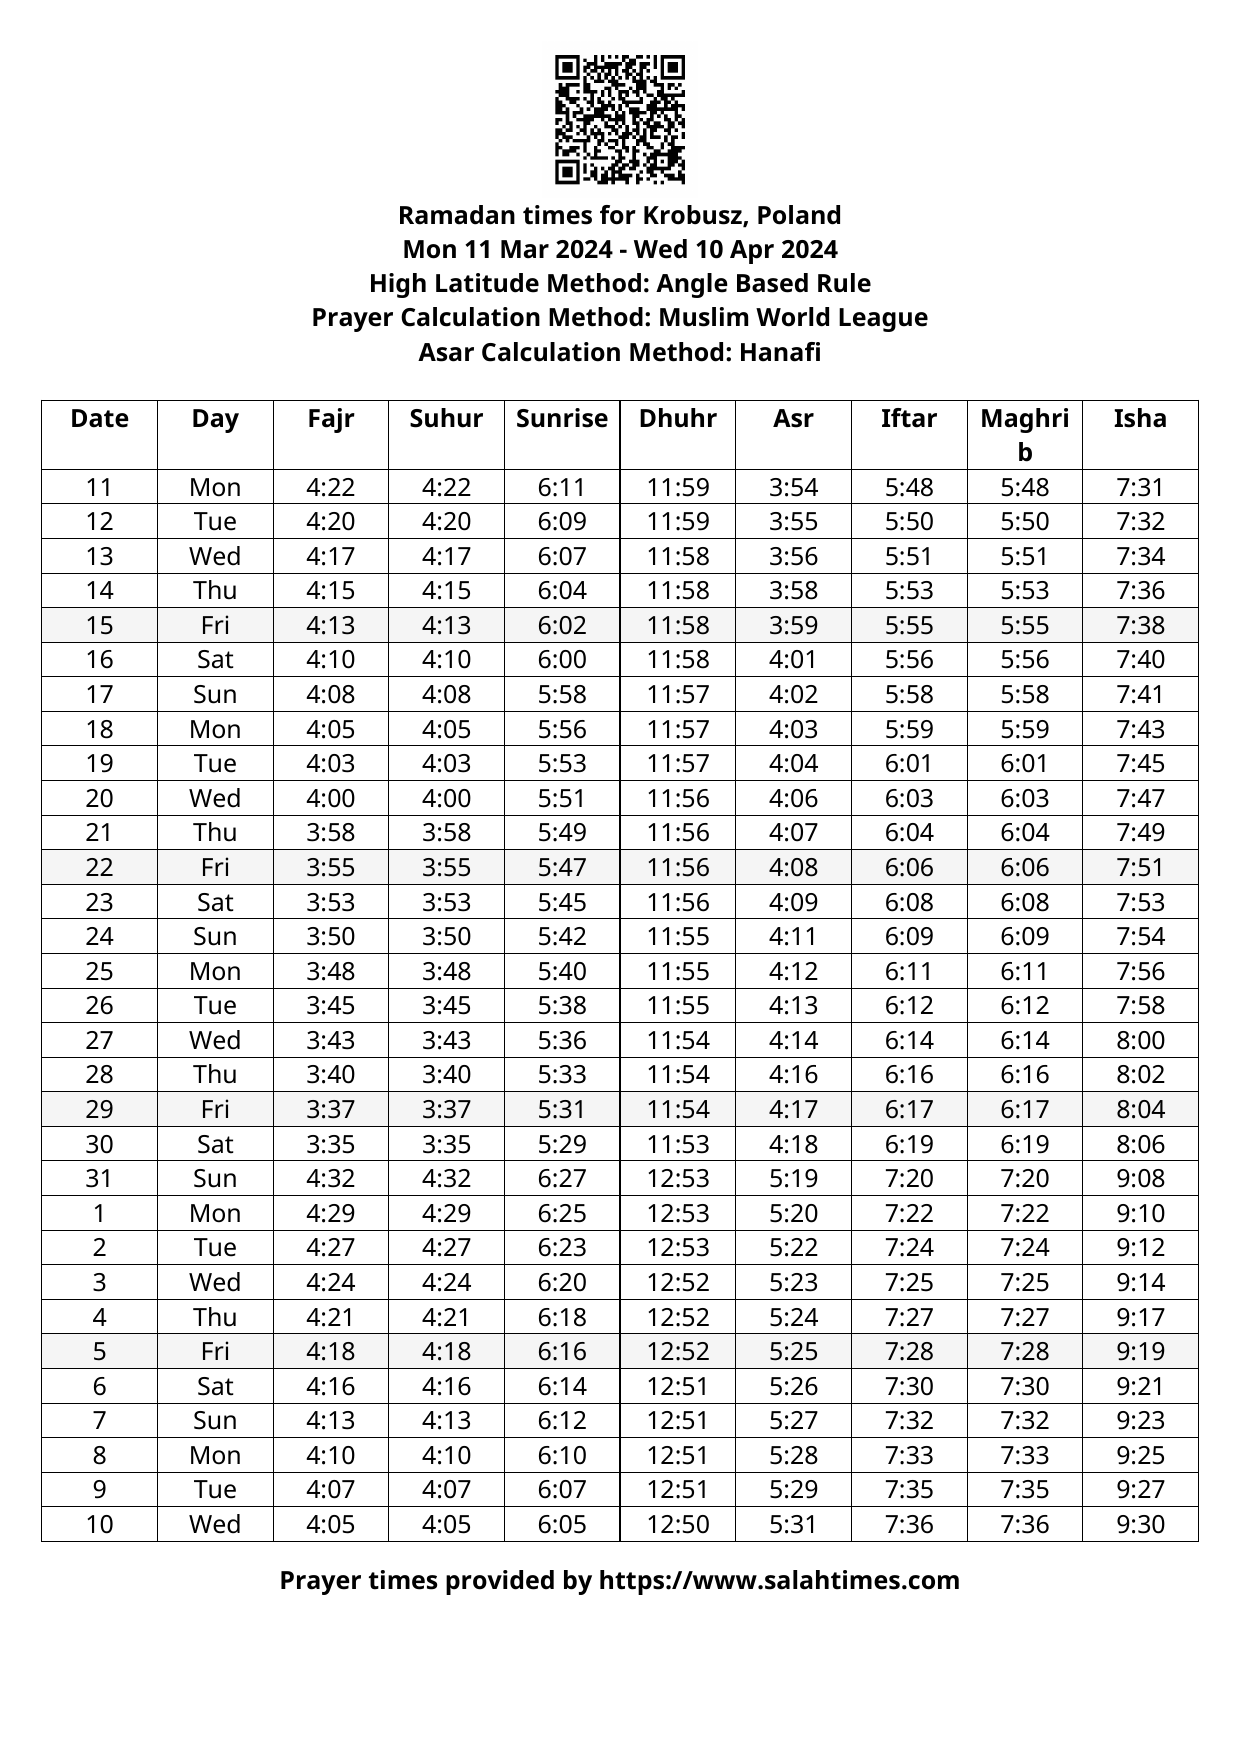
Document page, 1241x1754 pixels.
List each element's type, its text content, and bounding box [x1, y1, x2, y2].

table_cell 6:11 [505, 470, 619, 503]
table_cell 9:21 [1083, 1369, 1198, 1402]
table_cell 5:24 [736, 1300, 851, 1333]
table_cell 7:35 [852, 1473, 967, 1506]
table_cell 5:53 [852, 574, 967, 607]
table_cell 4:03 [274, 746, 388, 780]
table_cell 6 [42, 1369, 157, 1402]
table_cell 5:51 [968, 539, 1082, 572]
table_cell 7:33 [852, 1438, 967, 1472]
table_cell 6:07 [505, 1473, 619, 1506]
table_cell 7:25 [968, 1265, 1082, 1299]
table_cell 4:10 [389, 1438, 504, 1472]
table_cell 7:24 [852, 1231, 967, 1264]
table_cell 5:56 [968, 643, 1082, 676]
table_cell 29 [42, 1092, 157, 1126]
table_cell 5:40 [505, 954, 619, 987]
table_cell 5:22 [736, 1231, 851, 1264]
table_cell 11:53 [621, 1127, 735, 1160]
table_cell 12:52 [621, 1300, 735, 1333]
text Prayer times provided by https://www.salahtimes.com [42, 1563, 1198, 1597]
table_cell 4:13 [389, 1404, 504, 1437]
table_cell 7:31 [1083, 470, 1198, 503]
table_cell 5:56 [505, 712, 619, 745]
table_cell 4:21 [274, 1300, 388, 1333]
table_cell 6:09 [505, 504, 619, 538]
table_cell 3:48 [389, 954, 504, 987]
table_cell 7:27 [968, 1300, 1082, 1333]
table_cell 4:03 [736, 712, 851, 745]
table_cell 11:54 [621, 1092, 735, 1126]
table_cell 11:58 [621, 539, 735, 572]
table_cell 20 [42, 781, 157, 814]
table_cell 5:45 [505, 885, 619, 918]
table_cell Sun [158, 1404, 273, 1437]
table_cell 4:05 [274, 712, 388, 745]
table_cell 5:53 [968, 574, 1082, 607]
table_cell 6:11 [852, 954, 967, 987]
table_cell Tue [158, 1231, 273, 1264]
table_cell 3:35 [274, 1127, 388, 1160]
table_cell 6:01 [968, 746, 1082, 780]
table_cell 4:16 [389, 1369, 504, 1402]
table_cell 7:32 [852, 1404, 967, 1437]
table_cell 11:55 [621, 989, 735, 1022]
table_cell 6:01 [852, 746, 967, 780]
table_cell 7:36 [1083, 574, 1198, 607]
table_cell 28 [42, 1058, 157, 1091]
table_cell 7:28 [968, 1334, 1082, 1368]
table_cell 9:27 [1083, 1473, 1198, 1506]
table_cell Thu [158, 574, 273, 607]
table_cell Fri [158, 1092, 273, 1126]
table_cell 7:45 [1083, 746, 1198, 780]
table_cell Tue [158, 746, 273, 780]
table_cell 6:04 [505, 574, 619, 607]
table_cell Tue [158, 504, 273, 538]
table_cell 5:26 [736, 1369, 851, 1402]
table_cell 12 [42, 504, 157, 538]
table_cell 24 [42, 919, 157, 953]
table_cell 4:07 [274, 1473, 388, 1506]
table_cell Tue [158, 1473, 273, 1506]
table_cell 3:55 [274, 850, 388, 884]
table_cell Sun [158, 1161, 273, 1195]
table_cell 5:58 [852, 677, 967, 711]
table_cell 11:56 [621, 885, 735, 918]
table_cell 6:25 [505, 1196, 619, 1229]
table_cell 5:50 [852, 504, 967, 538]
table_cell 30 [42, 1127, 157, 1160]
table_cell 6:20 [505, 1265, 619, 1299]
table_cell 9:08 [1083, 1161, 1198, 1195]
table_cell 17 [42, 677, 157, 711]
table_cell 4:20 [389, 504, 504, 538]
table_cell Sat [158, 1127, 273, 1160]
table_cell 4:13 [274, 1404, 388, 1437]
table_cell 4:04 [736, 746, 851, 780]
table_cell 4:24 [389, 1265, 504, 1299]
table_cell 6:10 [505, 1438, 619, 1472]
table_cell 13 [42, 539, 157, 572]
table_cell 12:51 [621, 1369, 735, 1402]
table_cell 5:55 [968, 608, 1082, 642]
table_cell 7:22 [852, 1196, 967, 1229]
table_cell Sun [158, 677, 273, 711]
table_cell 11:54 [621, 1058, 735, 1091]
table_cell 3:59 [736, 608, 851, 642]
table_cell 12:53 [621, 1161, 735, 1195]
table_cell 7:20 [968, 1161, 1082, 1195]
table_header Fajr [274, 401, 388, 469]
table_cell 3:45 [389, 989, 504, 1022]
table_cell 4:15 [274, 574, 388, 607]
table_cell 11:57 [621, 746, 735, 780]
table_cell 5:55 [852, 608, 967, 642]
table_cell Mon [158, 1196, 273, 1229]
table_cell 3:53 [389, 885, 504, 918]
table_cell 6:00 [505, 643, 619, 676]
table_cell 4:08 [736, 850, 851, 884]
table_cell 6:06 [852, 850, 967, 884]
table_cell 4:00 [274, 781, 388, 814]
table_cell 12:50 [621, 1507, 735, 1541]
table_header Day [158, 401, 273, 469]
table_cell 7:34 [1083, 539, 1198, 572]
table_cell 27 [42, 1023, 157, 1057]
table_cell 7:54 [1083, 919, 1198, 953]
table_cell 4:17 [389, 539, 504, 572]
table_cell 3:58 [389, 816, 504, 849]
table_cell 11:59 [621, 470, 735, 503]
table_cell 7:41 [1083, 677, 1198, 711]
table_cell 5:31 [736, 1507, 851, 1541]
table_cell 6:14 [505, 1369, 619, 1402]
table_cell 9:12 [1083, 1231, 1198, 1264]
table_cell 6:14 [852, 1023, 967, 1057]
table_cell 6:16 [852, 1058, 967, 1091]
table_cell 4:10 [274, 643, 388, 676]
table_cell 3:58 [274, 816, 388, 849]
table_cell 5:58 [505, 677, 619, 711]
text Asar Calculation Method: Hanafi [42, 334, 1198, 368]
table_cell 5:19 [736, 1161, 851, 1195]
table_cell 5:31 [505, 1092, 619, 1126]
table_cell Fri [158, 1334, 273, 1368]
table_cell 11:56 [621, 781, 735, 814]
table_cell 4:17 [274, 539, 388, 572]
table_cell 7:56 [1083, 954, 1198, 987]
table_cell 11:57 [621, 712, 735, 745]
table_cell 6:23 [505, 1231, 619, 1264]
table_cell 9 [42, 1473, 157, 1506]
table_cell 7:49 [1083, 816, 1198, 849]
table_cell 4:06 [736, 781, 851, 814]
table_cell 6:08 [968, 885, 1082, 918]
table_cell 7:20 [852, 1161, 967, 1195]
table_header Suhur [389, 401, 504, 469]
table_cell 7:38 [1083, 608, 1198, 642]
table_cell 3:58 [736, 574, 851, 607]
table_cell 7:28 [852, 1334, 967, 1368]
table_cell 4:18 [389, 1334, 504, 1368]
table_cell 6:03 [968, 781, 1082, 814]
table_cell 4:29 [274, 1196, 388, 1229]
table_cell Wed [158, 1023, 273, 1057]
table_cell 5:59 [968, 712, 1082, 745]
table_cell 5:50 [968, 504, 1082, 538]
table_cell 6:07 [505, 539, 619, 572]
table_cell 4:13 [274, 608, 388, 642]
table_cell 3:37 [389, 1092, 504, 1126]
table_cell 21 [42, 816, 157, 849]
table_cell 11:55 [621, 919, 735, 953]
table_cell 5:42 [505, 919, 619, 953]
table_cell 1 [42, 1196, 157, 1229]
table_cell 5:58 [968, 677, 1082, 711]
table_cell 6:14 [968, 1023, 1082, 1057]
table_cell 5:51 [852, 539, 967, 572]
table_cell 5:48 [968, 470, 1082, 503]
table_cell 4:32 [274, 1161, 388, 1195]
table_cell 5:33 [505, 1058, 619, 1091]
table_cell Sat [158, 1369, 273, 1402]
table_cell 8:02 [1083, 1058, 1198, 1091]
table_cell 19 [42, 746, 157, 780]
table_cell 6:17 [852, 1092, 967, 1126]
table_cell 6:11 [968, 954, 1082, 987]
table_cell 4:05 [274, 1507, 388, 1541]
table_cell 4:16 [736, 1058, 851, 1091]
table_cell 7:36 [968, 1507, 1082, 1541]
table_cell 9:30 [1083, 1507, 1198, 1541]
table_header Date [42, 401, 157, 469]
table_cell 7:24 [968, 1231, 1082, 1264]
table_cell 4:32 [389, 1161, 504, 1195]
table_cell 6:12 [505, 1404, 619, 1437]
table_cell 7:27 [852, 1300, 967, 1333]
table_cell 5:59 [852, 712, 967, 745]
table_cell 8:00 [1083, 1023, 1198, 1057]
table_cell 11:59 [621, 504, 735, 538]
table_cell 7:51 [1083, 850, 1198, 884]
table_header Dhuhr [621, 401, 735, 469]
table_cell 11:58 [621, 608, 735, 642]
table_cell 5:38 [505, 989, 619, 1022]
table_cell Fri [158, 850, 273, 884]
table_cell 5 [42, 1334, 157, 1368]
table_cell 4:12 [736, 954, 851, 987]
table_cell 12:51 [621, 1438, 735, 1472]
table_cell 4:18 [274, 1334, 388, 1368]
text Prayer Calculation Method: Muslim World League [42, 300, 1198, 334]
table_cell 9:25 [1083, 1438, 1198, 1472]
table_cell Mon [158, 1438, 273, 1472]
table_cell 4:18 [736, 1127, 851, 1160]
table_cell 6:05 [505, 1507, 619, 1541]
table_cell 7:32 [1083, 504, 1198, 538]
table_cell 6:09 [968, 919, 1082, 953]
table_cell Wed [158, 539, 273, 572]
table_cell 4:10 [274, 1438, 388, 1472]
table_cell 5:53 [505, 746, 619, 780]
table_cell 4:07 [389, 1473, 504, 1506]
table_cell 6:19 [852, 1127, 967, 1160]
text Mon 11 Mar 2024 - Wed 10 Apr 2024 [42, 232, 1198, 266]
table_cell 4:16 [274, 1369, 388, 1402]
table_cell 12:52 [621, 1265, 735, 1299]
table_cell 3:43 [389, 1023, 504, 1057]
table_cell 4:08 [389, 677, 504, 711]
table_cell 3:37 [274, 1092, 388, 1126]
table_cell Thu [158, 816, 273, 849]
table_cell 4:05 [389, 1507, 504, 1541]
table_cell 16 [42, 643, 157, 676]
table_cell 10 [42, 1507, 157, 1541]
table_cell 6:19 [968, 1127, 1082, 1160]
table_cell 6:16 [505, 1334, 619, 1368]
table_cell Mon [158, 470, 273, 503]
table_cell 11:55 [621, 954, 735, 987]
table_cell 9:23 [1083, 1404, 1198, 1437]
table_cell 12:52 [621, 1334, 735, 1368]
table_cell 11:57 [621, 677, 735, 711]
table_cell 4:03 [389, 746, 504, 780]
table_cell 3:35 [389, 1127, 504, 1160]
table_cell Mon [158, 712, 273, 745]
table_cell 4:01 [736, 643, 851, 676]
table_cell 26 [42, 989, 157, 1022]
table_cell 4:14 [736, 1023, 851, 1057]
table_cell 5:51 [505, 781, 619, 814]
table_cell 3:54 [736, 470, 851, 503]
table_cell 7:43 [1083, 712, 1198, 745]
table_cell 11:54 [621, 1023, 735, 1057]
table_cell 4:22 [389, 470, 504, 503]
picture [542, 41, 699, 198]
table_cell 3:56 [736, 539, 851, 572]
table_cell 6:18 [505, 1300, 619, 1333]
table_cell 6:02 [505, 608, 619, 642]
table_cell 9:17 [1083, 1300, 1198, 1333]
table_cell 9:14 [1083, 1265, 1198, 1299]
table_cell 7:22 [968, 1196, 1082, 1229]
table_cell 6:16 [968, 1058, 1082, 1091]
table_cell 5:28 [736, 1438, 851, 1472]
table_header Isha [1083, 401, 1198, 469]
table_cell 9:10 [1083, 1196, 1198, 1229]
table_cell 14 [42, 574, 157, 607]
table_cell 6:03 [852, 781, 967, 814]
table_cell 3:55 [736, 504, 851, 538]
table_cell 8 [42, 1438, 157, 1472]
table_cell 2 [42, 1231, 157, 1264]
table_cell 3:55 [389, 850, 504, 884]
text Ramadan times for Krobusz, Poland [42, 198, 1198, 232]
table_cell 4:17 [736, 1092, 851, 1126]
table_cell 7:32 [968, 1404, 1082, 1437]
table_header Maghrib [968, 401, 1082, 469]
table_cell 7 [42, 1404, 157, 1437]
table_cell 5:25 [736, 1334, 851, 1368]
table_cell Thu [158, 1058, 273, 1091]
table_cell 4:10 [389, 643, 504, 676]
table_cell 7:35 [968, 1473, 1082, 1506]
text High Latitude Method: Angle Based Rule [42, 266, 1198, 300]
table_cell 4:05 [389, 712, 504, 745]
table_cell 5:49 [505, 816, 619, 849]
table_cell 4:21 [389, 1300, 504, 1333]
table_cell 4:20 [274, 504, 388, 538]
table_cell 3:40 [389, 1058, 504, 1091]
table_cell 4:24 [274, 1265, 388, 1299]
table_cell 4:22 [274, 470, 388, 503]
table_cell 7:40 [1083, 643, 1198, 676]
table_cell 8:04 [1083, 1092, 1198, 1126]
table_cell 4:09 [736, 885, 851, 918]
table_cell 4:07 [736, 816, 851, 849]
table_cell 7:36 [852, 1507, 967, 1541]
table_cell 5:23 [736, 1265, 851, 1299]
table_cell 11 [42, 470, 157, 503]
table_cell 3:53 [274, 885, 388, 918]
table_cell 4:08 [274, 677, 388, 711]
table_cell 12:51 [621, 1404, 735, 1437]
table_cell 12:53 [621, 1231, 735, 1264]
table_cell 4:27 [389, 1231, 504, 1264]
table_cell 7:25 [852, 1265, 967, 1299]
table_cell 6:06 [968, 850, 1082, 884]
table_cell 11:56 [621, 850, 735, 884]
table_cell 5:29 [736, 1473, 851, 1506]
table_cell 3:45 [274, 989, 388, 1022]
table_cell 11:56 [621, 816, 735, 849]
table_cell Fri [158, 608, 273, 642]
table_cell 4:00 [389, 781, 504, 814]
table_cell 4:02 [736, 677, 851, 711]
table_cell 4:15 [389, 574, 504, 607]
table_cell 7:30 [968, 1369, 1082, 1402]
table_cell Sat [158, 643, 273, 676]
table_cell 11:58 [621, 643, 735, 676]
table_cell Sat [158, 885, 273, 918]
table_cell 12:53 [621, 1196, 735, 1229]
table_cell 6:17 [968, 1092, 1082, 1126]
table_cell 6:12 [852, 989, 967, 1022]
table_cell 11:58 [621, 574, 735, 607]
table_cell 3 [42, 1265, 157, 1299]
table_cell Mon [158, 954, 273, 987]
table_cell 5:56 [852, 643, 967, 676]
table_cell 4:27 [274, 1231, 388, 1264]
table_cell 22 [42, 850, 157, 884]
table_cell 8:06 [1083, 1127, 1198, 1160]
table_cell 7:30 [852, 1369, 967, 1402]
table_cell Thu [158, 1300, 273, 1333]
table_cell 31 [42, 1161, 157, 1195]
table_cell Wed [158, 781, 273, 814]
table_cell 5:48 [852, 470, 967, 503]
table_cell 4:29 [389, 1196, 504, 1229]
table_cell 6:04 [852, 816, 967, 849]
table_cell 12:51 [621, 1473, 735, 1506]
table_cell 7:53 [1083, 885, 1198, 918]
table_cell 5:47 [505, 850, 619, 884]
table_cell 6:27 [505, 1161, 619, 1195]
table_cell Tue [158, 989, 273, 1022]
table_cell 4:11 [736, 919, 851, 953]
table_cell Wed [158, 1507, 273, 1541]
table_header Asr [736, 401, 851, 469]
table_header Iftar [852, 401, 967, 469]
table_cell 4:13 [389, 608, 504, 642]
table_cell 3:40 [274, 1058, 388, 1091]
table_cell Wed [158, 1265, 273, 1299]
table_cell 6:09 [852, 919, 967, 953]
table_cell 25 [42, 954, 157, 987]
table_cell 18 [42, 712, 157, 745]
table_cell 7:47 [1083, 781, 1198, 814]
table_cell 6:04 [968, 816, 1082, 849]
table_cell 7:33 [968, 1438, 1082, 1472]
table_cell 5:29 [505, 1127, 619, 1160]
table_cell 9:19 [1083, 1334, 1198, 1368]
table_cell 6:12 [968, 989, 1082, 1022]
table_cell 6:08 [852, 885, 967, 918]
table_cell 5:20 [736, 1196, 851, 1229]
table_cell 4 [42, 1300, 157, 1333]
table_header Sunrise [505, 401, 619, 469]
table_cell 7:58 [1083, 989, 1198, 1022]
table_cell 15 [42, 608, 157, 642]
table_cell 3:43 [274, 1023, 388, 1057]
table_cell 4:13 [736, 989, 851, 1022]
table_cell 5:27 [736, 1404, 851, 1437]
table_cell 23 [42, 885, 157, 918]
table_cell 5:36 [505, 1023, 619, 1057]
table_cell 3:50 [274, 919, 388, 953]
table_cell 3:50 [389, 919, 504, 953]
table_cell 3:48 [274, 954, 388, 987]
table_cell Sun [158, 919, 273, 953]
